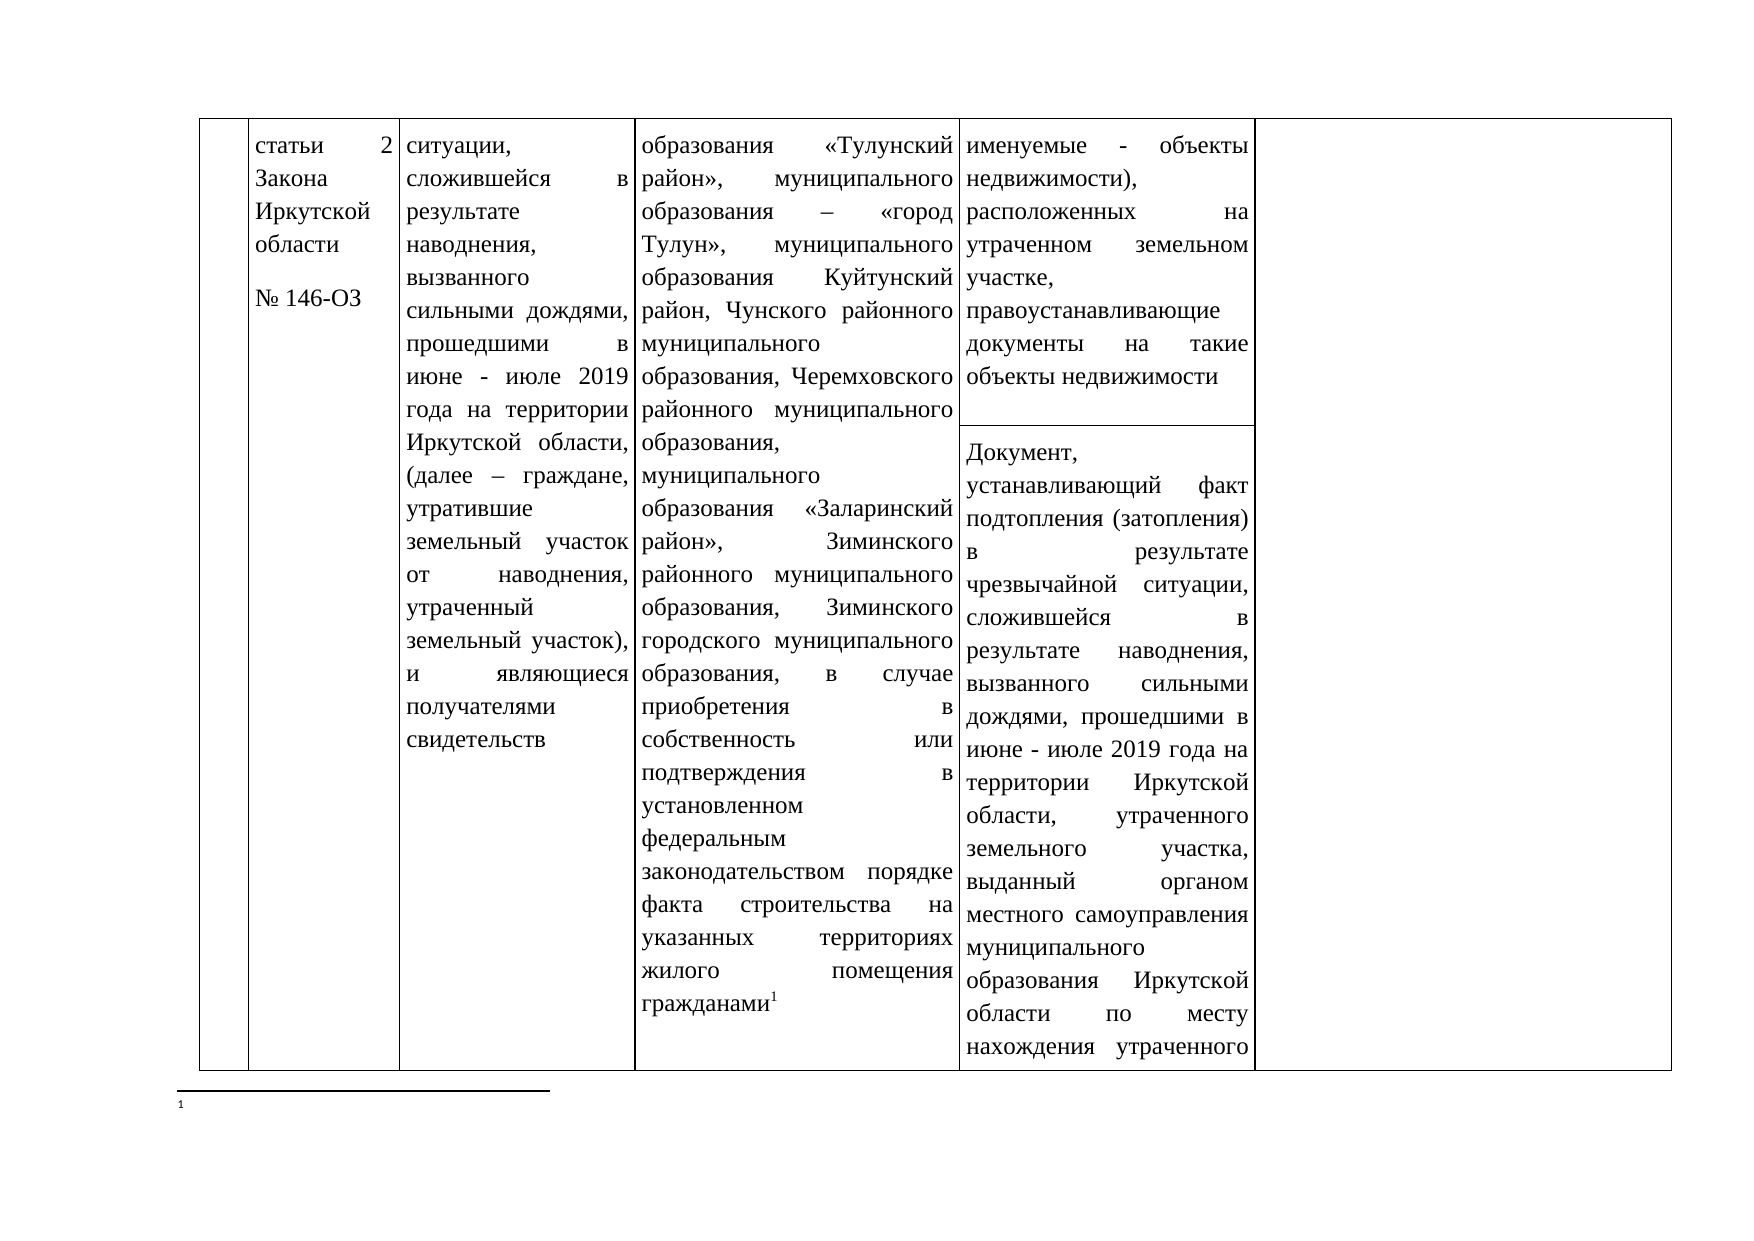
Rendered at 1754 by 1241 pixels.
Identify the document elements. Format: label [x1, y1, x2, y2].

table_cell [960, 426, 1254, 1070]
table_cell [960, 119, 1254, 425]
